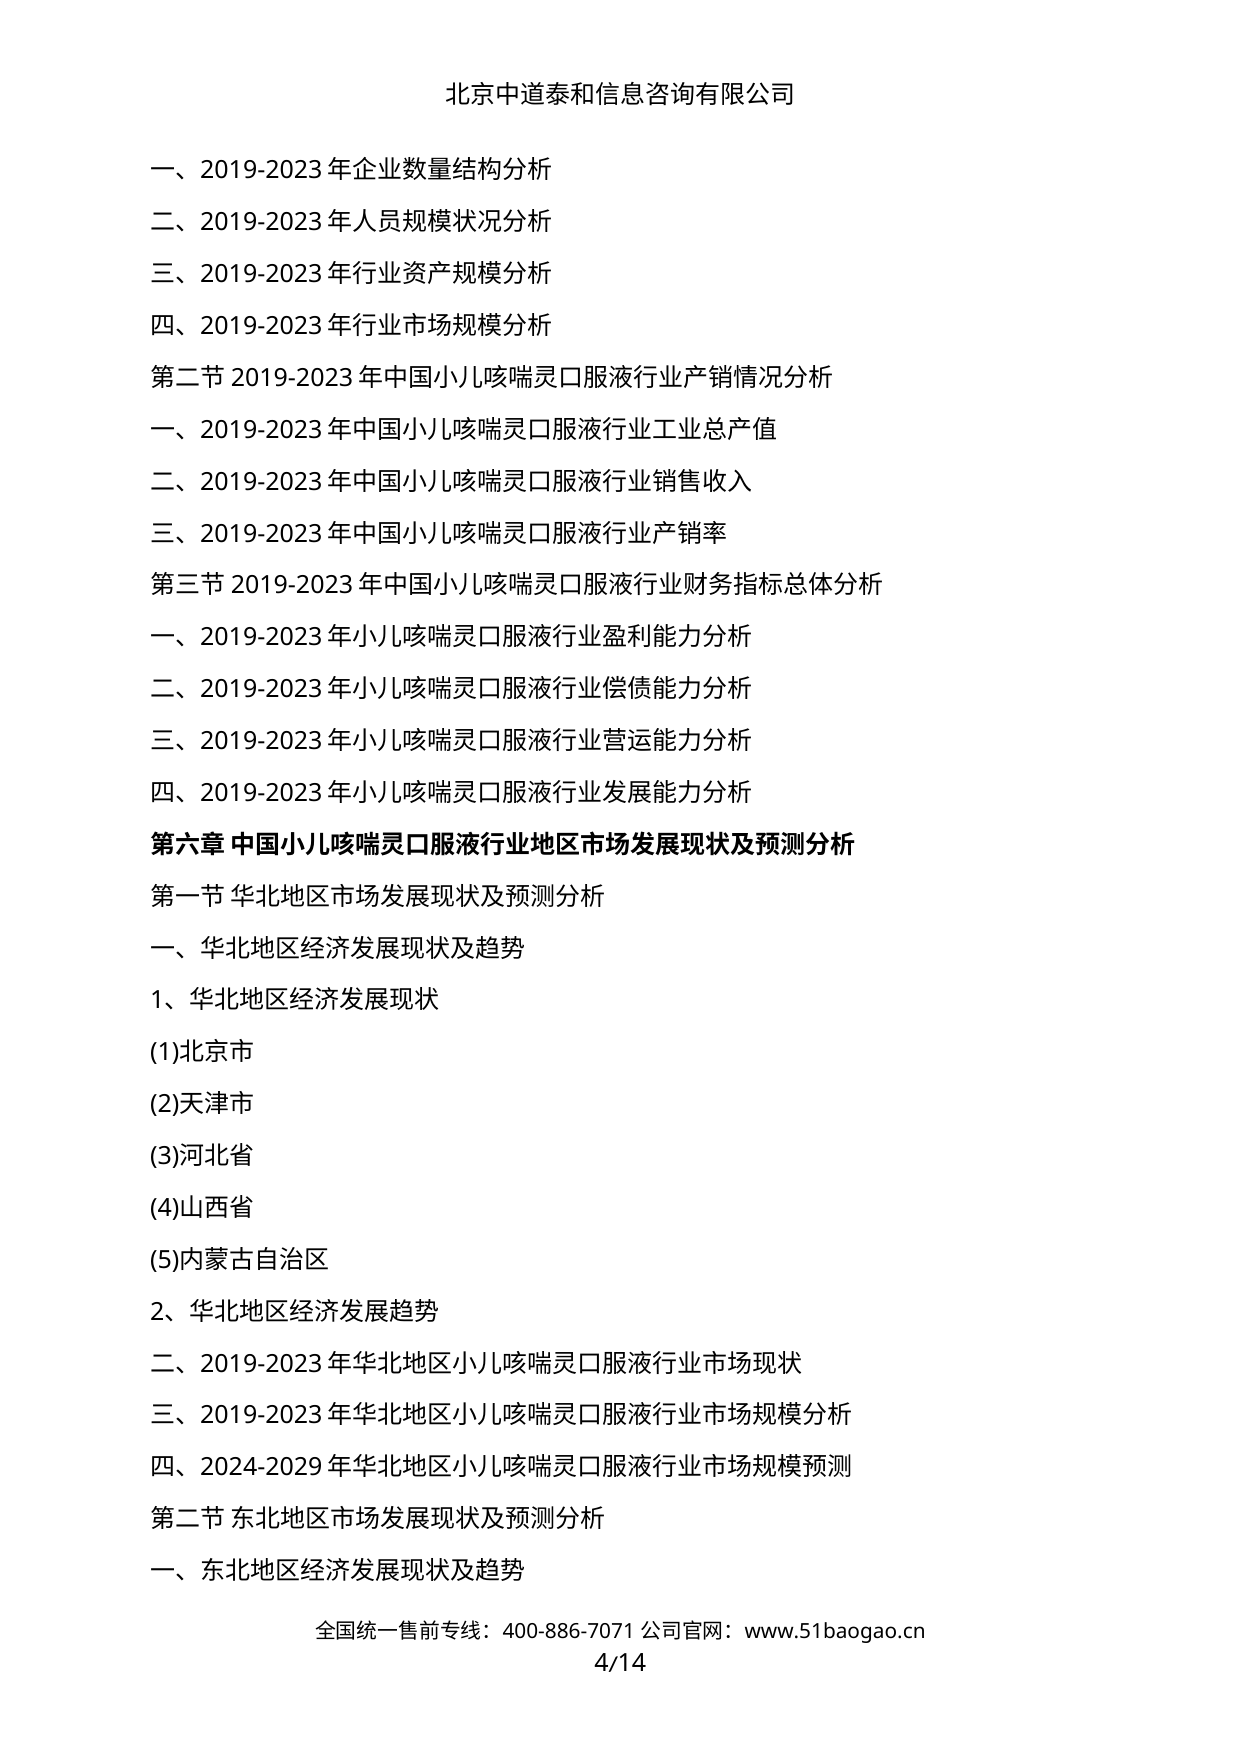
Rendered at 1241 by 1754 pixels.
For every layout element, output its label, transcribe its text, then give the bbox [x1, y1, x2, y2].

text 2、华北地区经济发展趋势 [150, 1291, 1090, 1327]
text 三、2019-2023年华北地区小儿咳喘灵口服液行业市场规模分析 [150, 1395, 1090, 1431]
text 三、2019-2023年小儿咳喘灵口服液行业营运能力分析 [150, 721, 1090, 757]
text 一、东北地区经济发展现状及趋势 [150, 1551, 1090, 1587]
text 二、2019-2023年人员规模状况分析 [150, 202, 1090, 238]
text 一、华北地区经济发展现状及趋势 [150, 928, 1090, 964]
text (4)山西省 [150, 1187, 1090, 1224]
text 第六章 中国小儿咳喘灵口服液行业地区市场发展现状及预测分析 [150, 824, 1090, 861]
text 一、2019-2023年中国小儿咳喘灵口服液行业工业总产值 [150, 409, 1090, 446]
text 二、2019-2023年华北地区小儿咳喘灵口服液行业市场现状 [150, 1343, 1090, 1379]
text 三、2019-2023年行业资产规模分析 [150, 254, 1090, 290]
text 第三节 2019-2023年中国小儿咳喘灵口服液行业财务指标总体分析 [150, 565, 1090, 601]
text 四、2019-2023年行业市场规模分析 [150, 306, 1090, 342]
text 第二节 2019-2023年中国小儿咳喘灵口服液行业产销情况分析 [150, 357, 1090, 394]
text (1)北京市 [150, 1032, 1090, 1068]
text 第一节 华北地区市场发展现状及预测分析 [150, 876, 1090, 912]
text (2)天津市 [150, 1084, 1090, 1120]
text 1、华北地区经济发展现状 [150, 980, 1090, 1016]
text 第二节 东北地区市场发展现状及预测分析 [150, 1499, 1090, 1535]
text 一、2019-2023年企业数量结构分析 [150, 150, 1090, 186]
text (5)内蒙古自治区 [150, 1239, 1090, 1276]
text 二、2019-2023年中国小儿咳喘灵口服液行业销售收入 [150, 461, 1090, 497]
text 四、2019-2023年小儿咳喘灵口服液行业发展能力分析 [150, 772, 1090, 809]
text 二、2019-2023年小儿咳喘灵口服液行业偿债能力分析 [150, 669, 1090, 705]
text 四、2024-2029年华北地区小儿咳喘灵口服液行业市场规模预测 [150, 1447, 1090, 1483]
text 三、2019-2023年中国小儿咳喘灵口服液行业产销率 [150, 513, 1090, 549]
text (3)河北省 [150, 1136, 1090, 1172]
text 一、2019-2023年小儿咳喘灵口服液行业盈利能力分析 [150, 617, 1090, 653]
